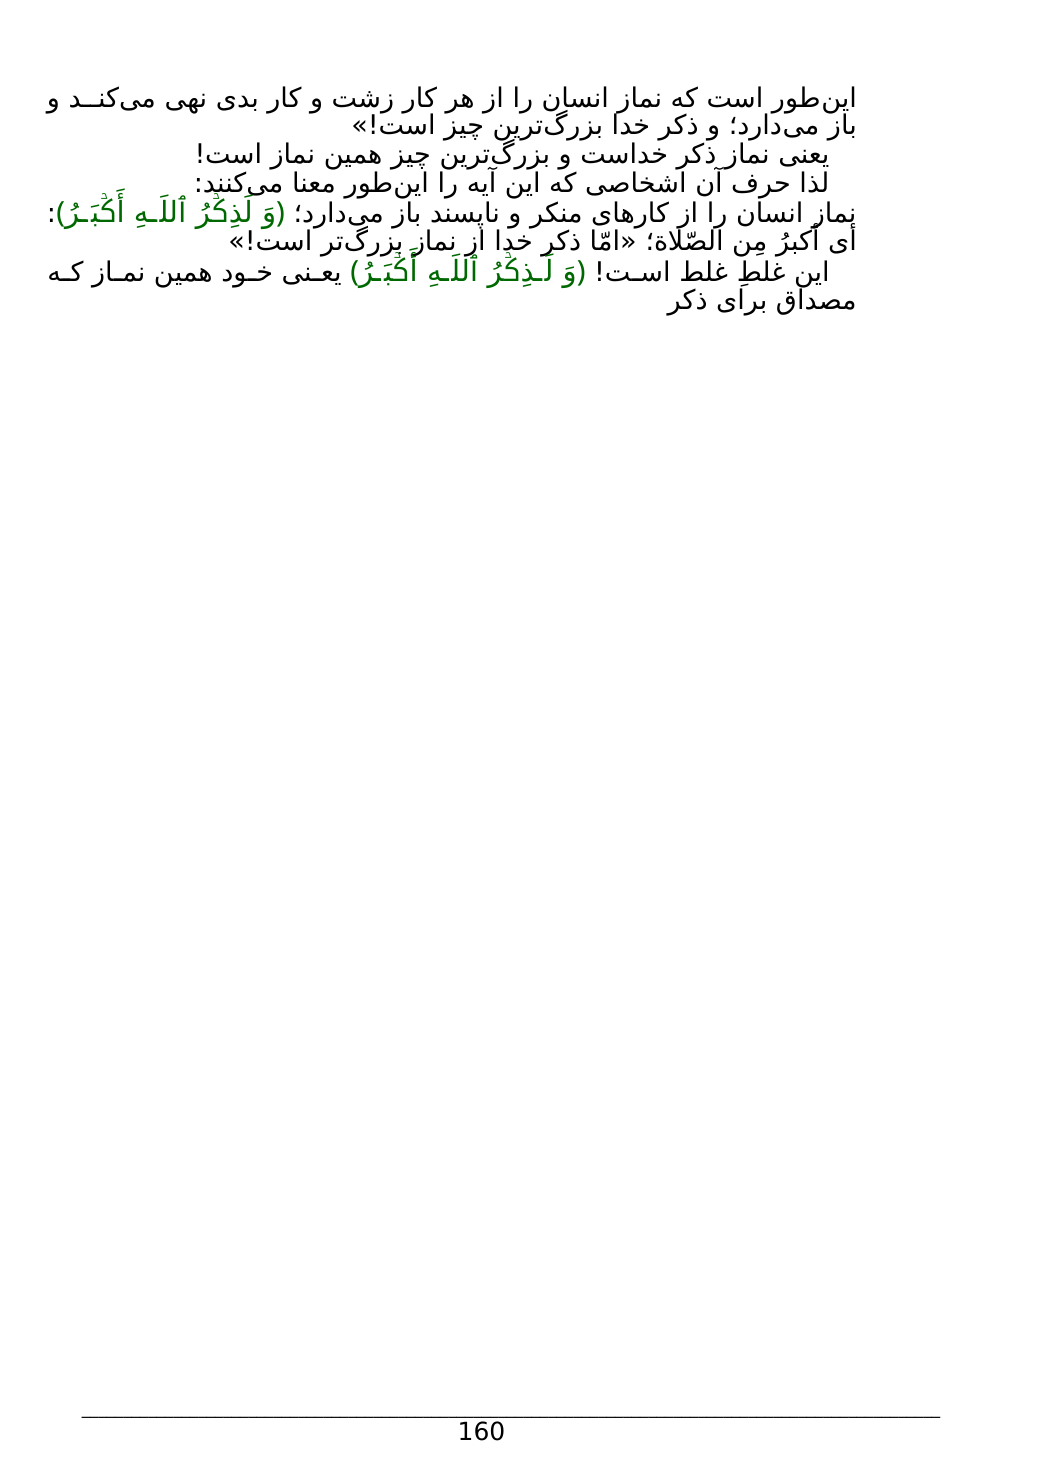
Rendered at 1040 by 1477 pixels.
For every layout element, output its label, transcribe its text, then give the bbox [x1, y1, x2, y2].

text یعنی نماز ذکر خداست و بزرگ‌ترین چیز همین نماز است! [47, 141, 857, 169]
text نماز انسان را از کارهای منکر و ناپسند باز می‌دارد؛ ﴿وَ لَذِكۡرُ ٱللَهِ أَكۡبَرُ﴾: أی أکبرُ مِن الصّلاة؛ «امّا ذکر خدا از نماز بزرگ‌تر است!» [47, 198, 857, 257]
text لذا حرف آن اشخاصی که این آیه را این‌طور معنا می‌کنند: [47, 169, 857, 198]
text این غلطِ غلط است! ﴿وَ لَذِكۡرُ ٱللَهِ أَكۡبَرُ﴾ یعنی خود همین نماز که مصداق برای ذکر [47, 257, 857, 316]
